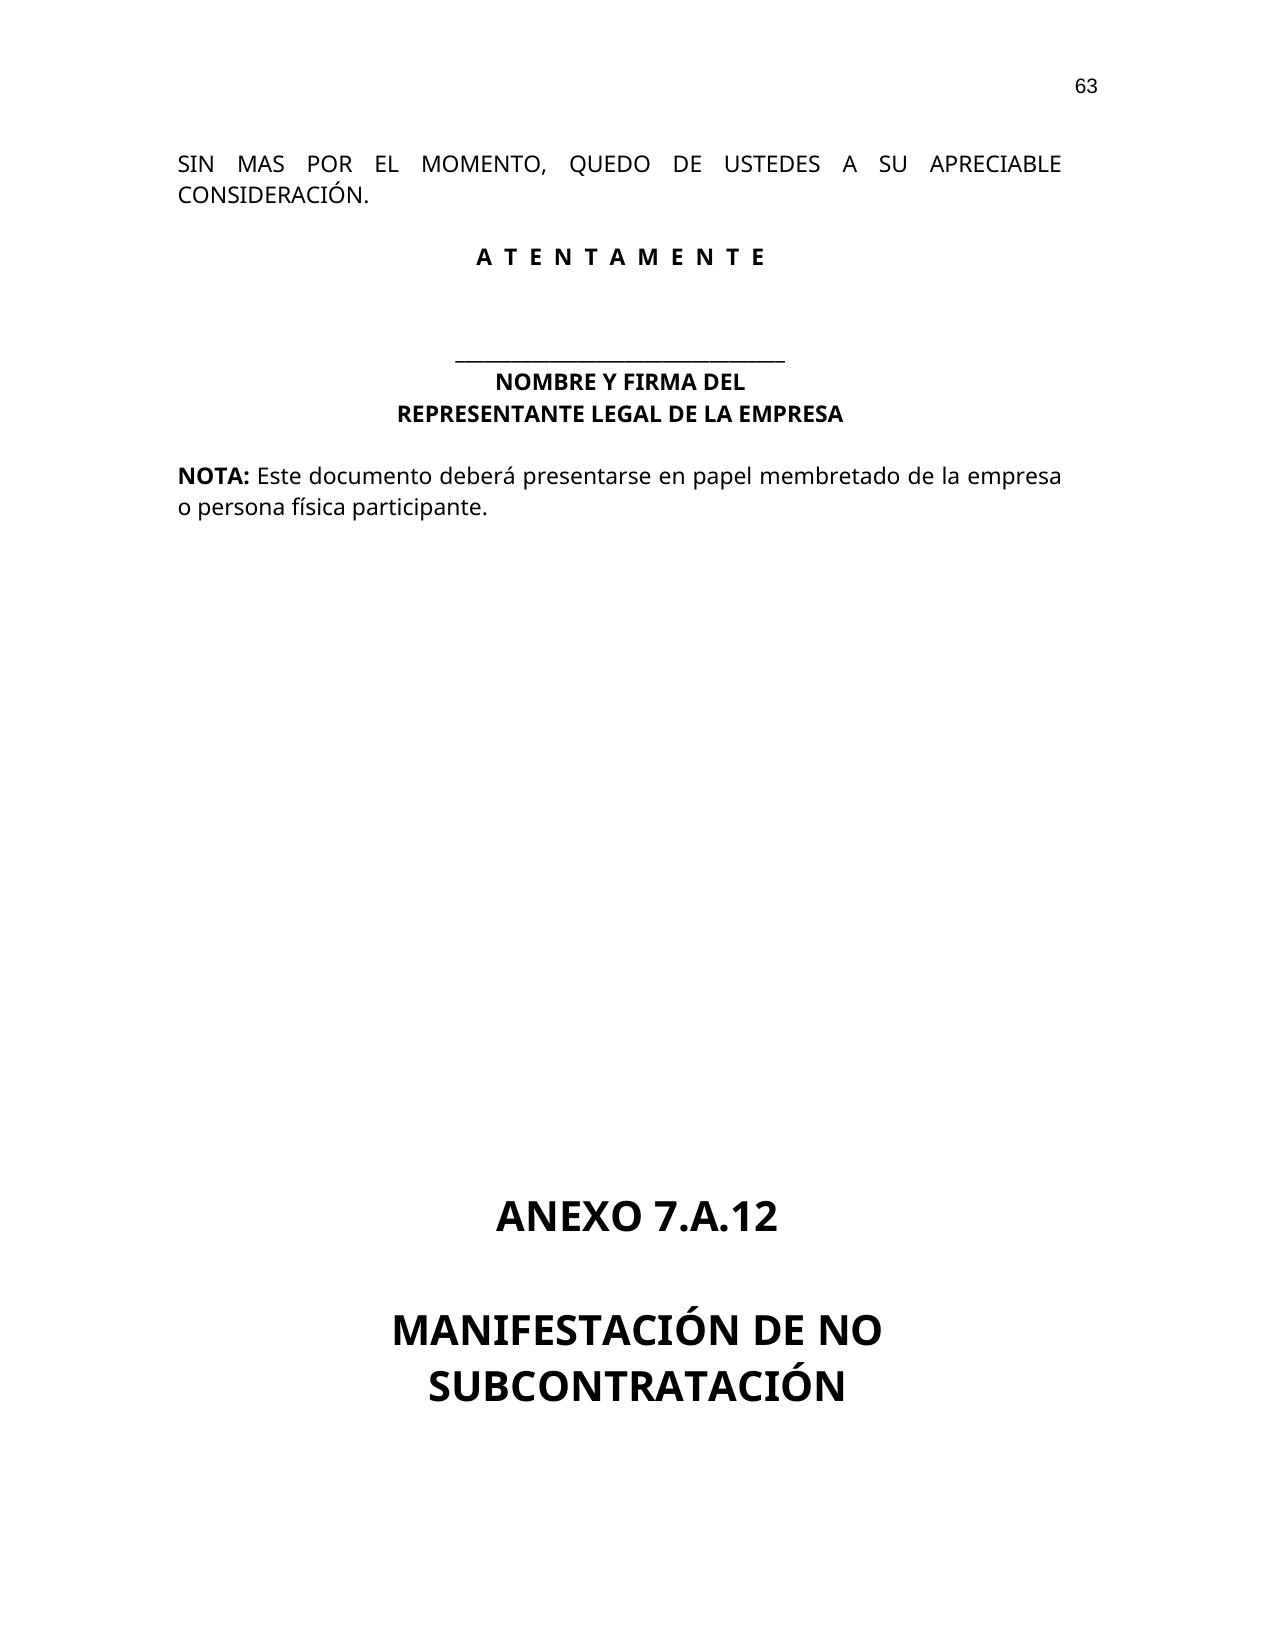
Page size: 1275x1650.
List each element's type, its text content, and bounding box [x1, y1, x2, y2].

subtitle ANEXO 7.A.12 [177, 1187, 1098, 1244]
text MANIFESTACIÓN DE NO SUBCONTRATACIÓN [177, 1300, 1098, 1414]
text REPRESENTANTE LEGAL DE LA EMPRESA [177, 398, 1063, 429]
text A T E N T A M E N T E [177, 241, 1063, 273]
text NOMBRE Y FIRMA DEL [177, 366, 1063, 398]
text ___________________________________ [177, 335, 1063, 366]
text NOTA: Este documento deberá presentarse en papel membretado de la empresa o persona física participante. [177, 460, 1063, 523]
text SIN MAS POR EL MOMENTO, QUEDO DE USTEDES A SU APRECIABLE CONSIDERACIÓN. [177, 148, 1063, 210]
